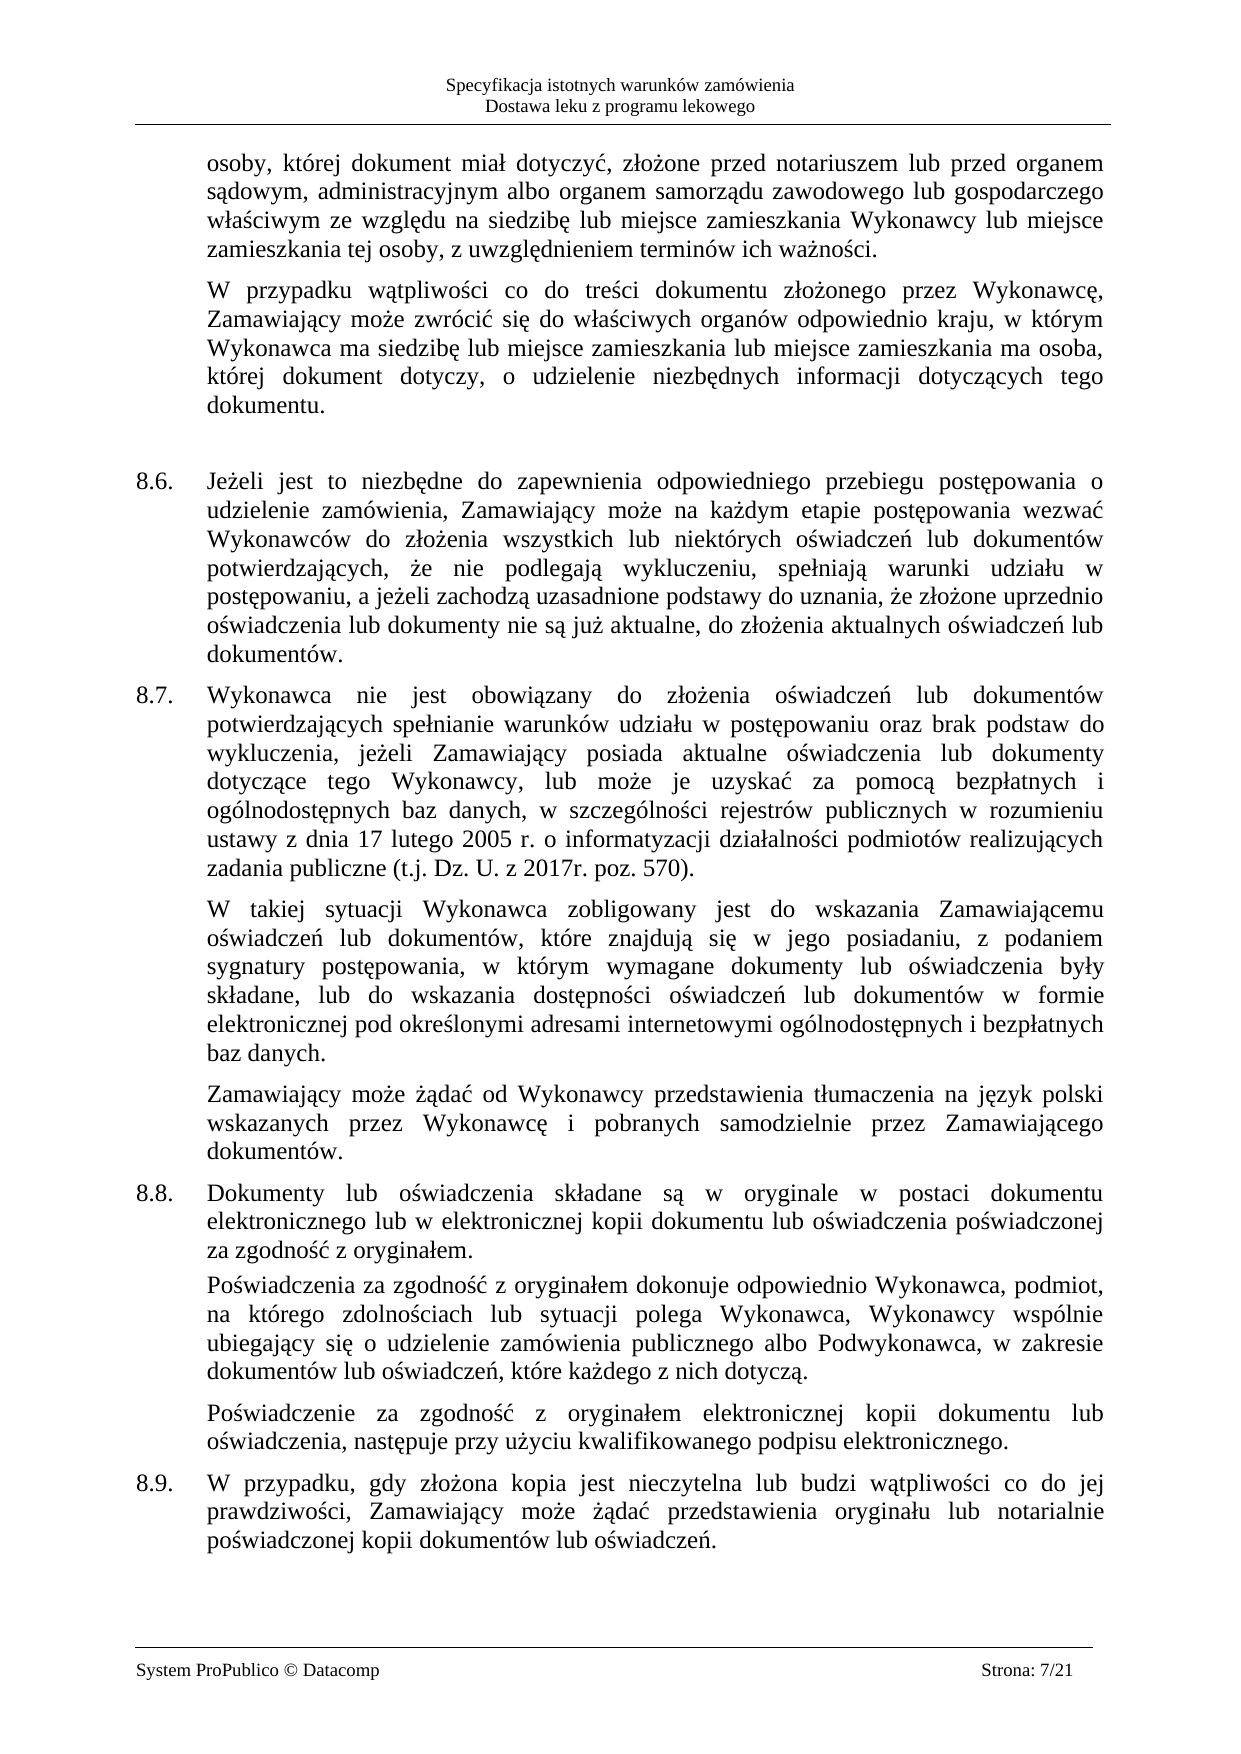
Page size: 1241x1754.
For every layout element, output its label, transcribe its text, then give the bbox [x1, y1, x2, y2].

subtitle W przypadku, gdy złożona kopia jest nieczytelna lub budzi wątpliwości co do jej prawdziwości, Zamawiający może żądać przedstawienia oryginału lub notarialnie poświadczonej kopii dokumentów lub oświadczeń. [136, 1468, 1104, 1554]
subtitle Jeżeli jest to niezbędne do zapewnienia odpowiedniego przebiegu postępowania o udzielenie zamówienia, Zamawiający może na każdym etapie postępowania wezwać Wykonawców do złożenia wszystkich lub niektórych oświadczeń lub dokumentów potwierdzających, że nie podlegają wykluczeniu, spełniają warunki udziału w postępowaniu, a jeżeli zachodzą uzasadnione podstawy do uznania, że złożone uprzednio oświadczenia lub dokumenty nie są już aktualne, do złożenia aktualnych oświadczeń lub dokumentów. [136, 466, 1104, 668]
subtitle Poświadczenie za zgodność z oryginałem elektronicznej kopii dokumentu lub oświadczenia, następuje przy użyciu kwalifikowanego podpisu elektronicznego. [207, 1398, 1104, 1455]
subtitle Dokumenty lub oświadczenia składane są w oryginale w postaci dokumentu elektronicznego lub w elektronicznej kopii dokumentu lub oświadczenia poświadczonej za zgodność z oryginałem. [136, 1178, 1104, 1264]
subtitle Poświadczenia za zgodność z oryginałem dokonuje odpowiednio Wykonawca, podmiot, na którego zdolnościach lub sytuacji polega Wykonawca, Wykonawcy wspólnie ubiegający się o udzielenie zamówienia publicznego albo Podwykonawca, w zakresie dokumentów lub oświadczeń, które każdego z nich dotyczą. [207, 1270, 1104, 1385]
subtitle W takiej sytuacji Wykonawca zobligowany jest do wskazania Zamawiającemu oświadczeń lub dokumentów, które znajdują się w jego posiadaniu, z podaniem sygnatury postępowania, w którym wymagane dokumenty lub oświadczenia były składane, lub do wskazania dostępności oświadczeń lub dokumentów w formie elektronicznej pod określonymi adresami internetowymi ogólnodostępnych i bezpłatnych baz danych. [207, 894, 1104, 1066]
subtitle Zamawiający może żądać od Wykonawcy przedstawienia tłumaczenia na język polski wskazanych przez Wykonawcę i pobranych samodzielnie przez Zamawiającego dokumentów. [207, 1079, 1104, 1165]
subtitle W przypadku wątpliwości co do treści dokumentu złożonego przez Wykonawcę, Zamawiający może zwrócić się do właściwych organów odpowiednio kraju, w którym Wykonawca ma siedzibę lub miejsce zamieszkania lub miejsce zamieszkania ma osoba, której dokument dotyczy, o udzielenie niezbędnych informacji dotyczących tego dokumentu. [207, 275, 1104, 419]
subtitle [207, 148, 1104, 263]
subtitle Wykonawca nie jest obowiązany do złożenia oświadczeń lub dokumentów potwierdzających spełnianie warunków udziału w postępowaniu oraz brak podstaw do wykluczenia, jeżeli Zamawiający posiada aktualne oświadczenia lub dokumenty dotyczące tego Wykonawcy, lub może je uzyskać za pomocą bezpłatnych i ogólnodostępnych baz danych, w szczególności rejestrów publicznych w rozumieniu ustawy z dnia 17 lutego 2005 r. o informatyzacji działalności podmiotów realizujących zadania publiczne (t.j. Dz. U. z 2017r. poz. 570). [136, 680, 1104, 881]
